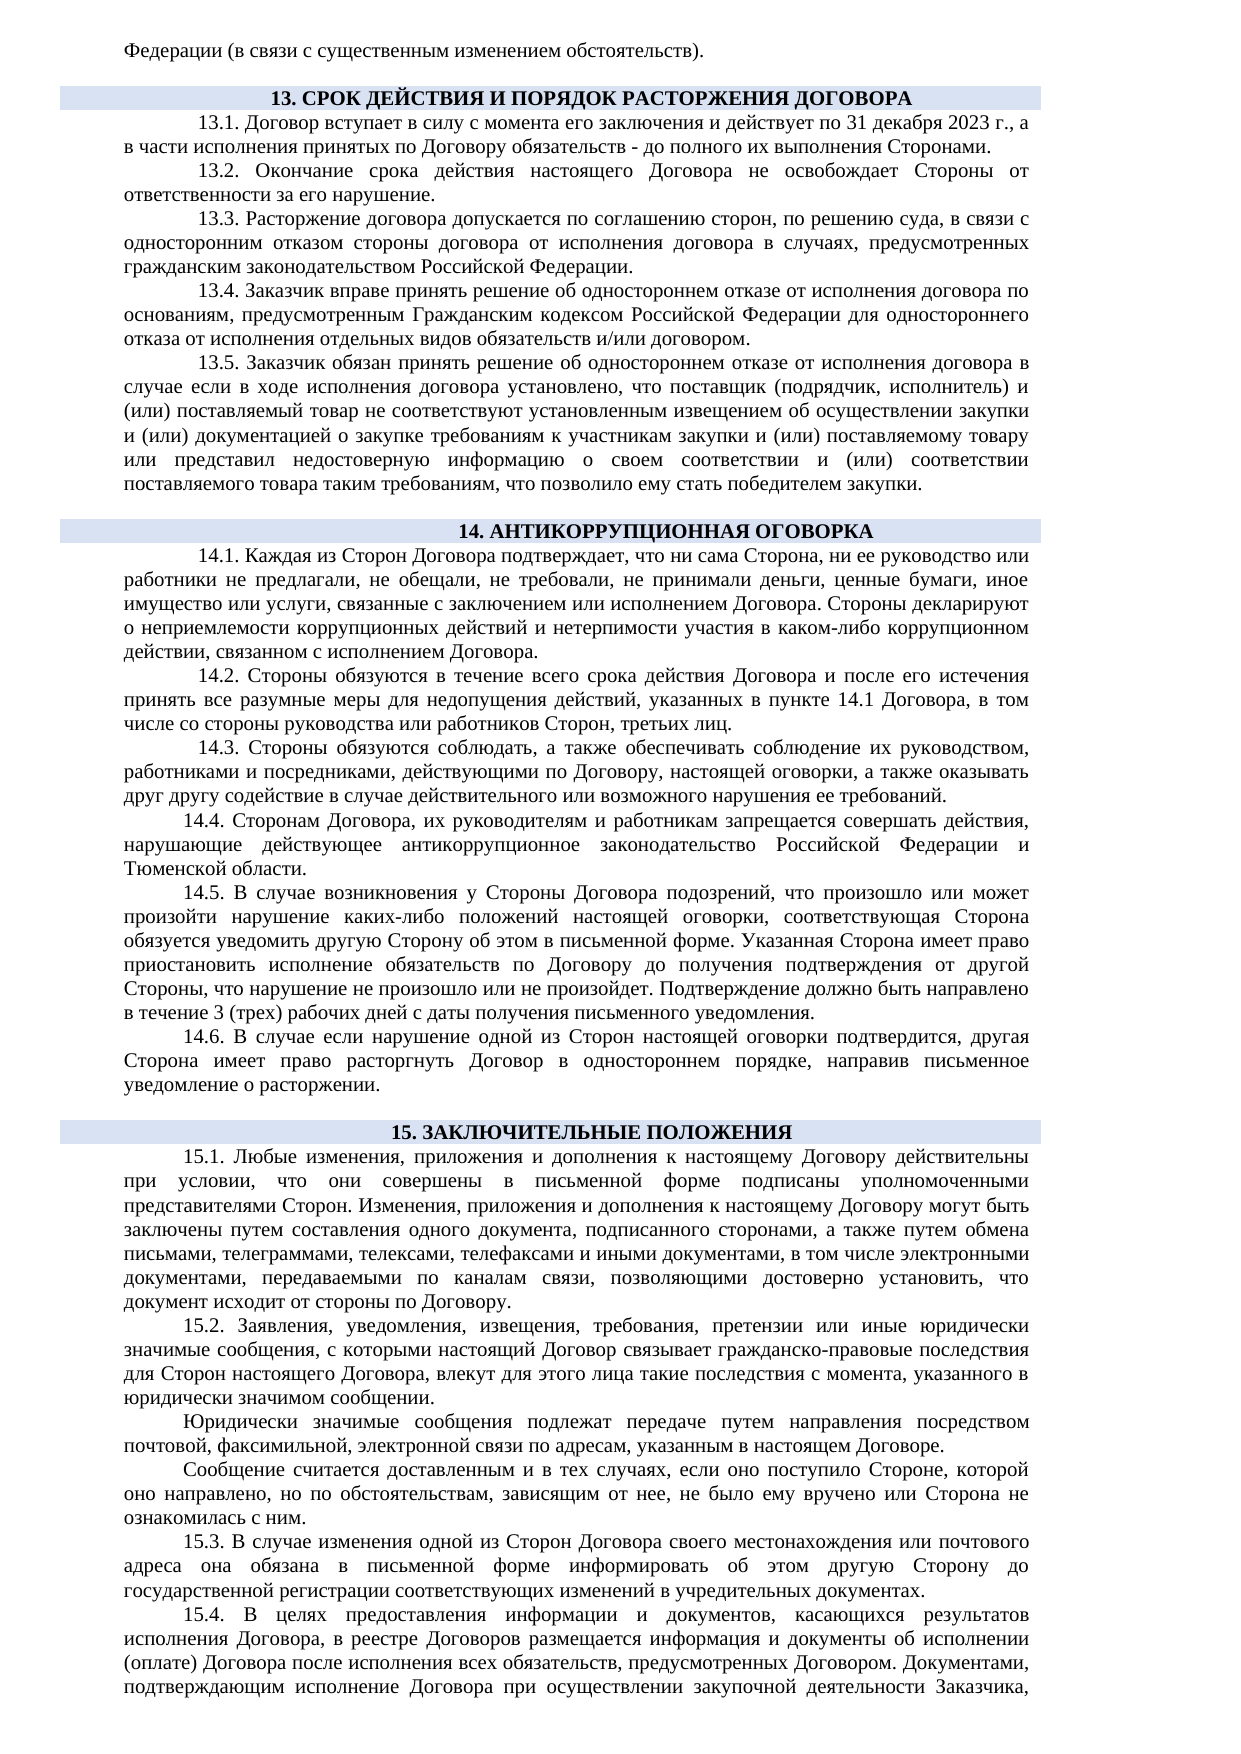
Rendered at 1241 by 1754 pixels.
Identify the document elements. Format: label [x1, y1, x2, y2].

table_cell [38, 38, 1041, 1698]
